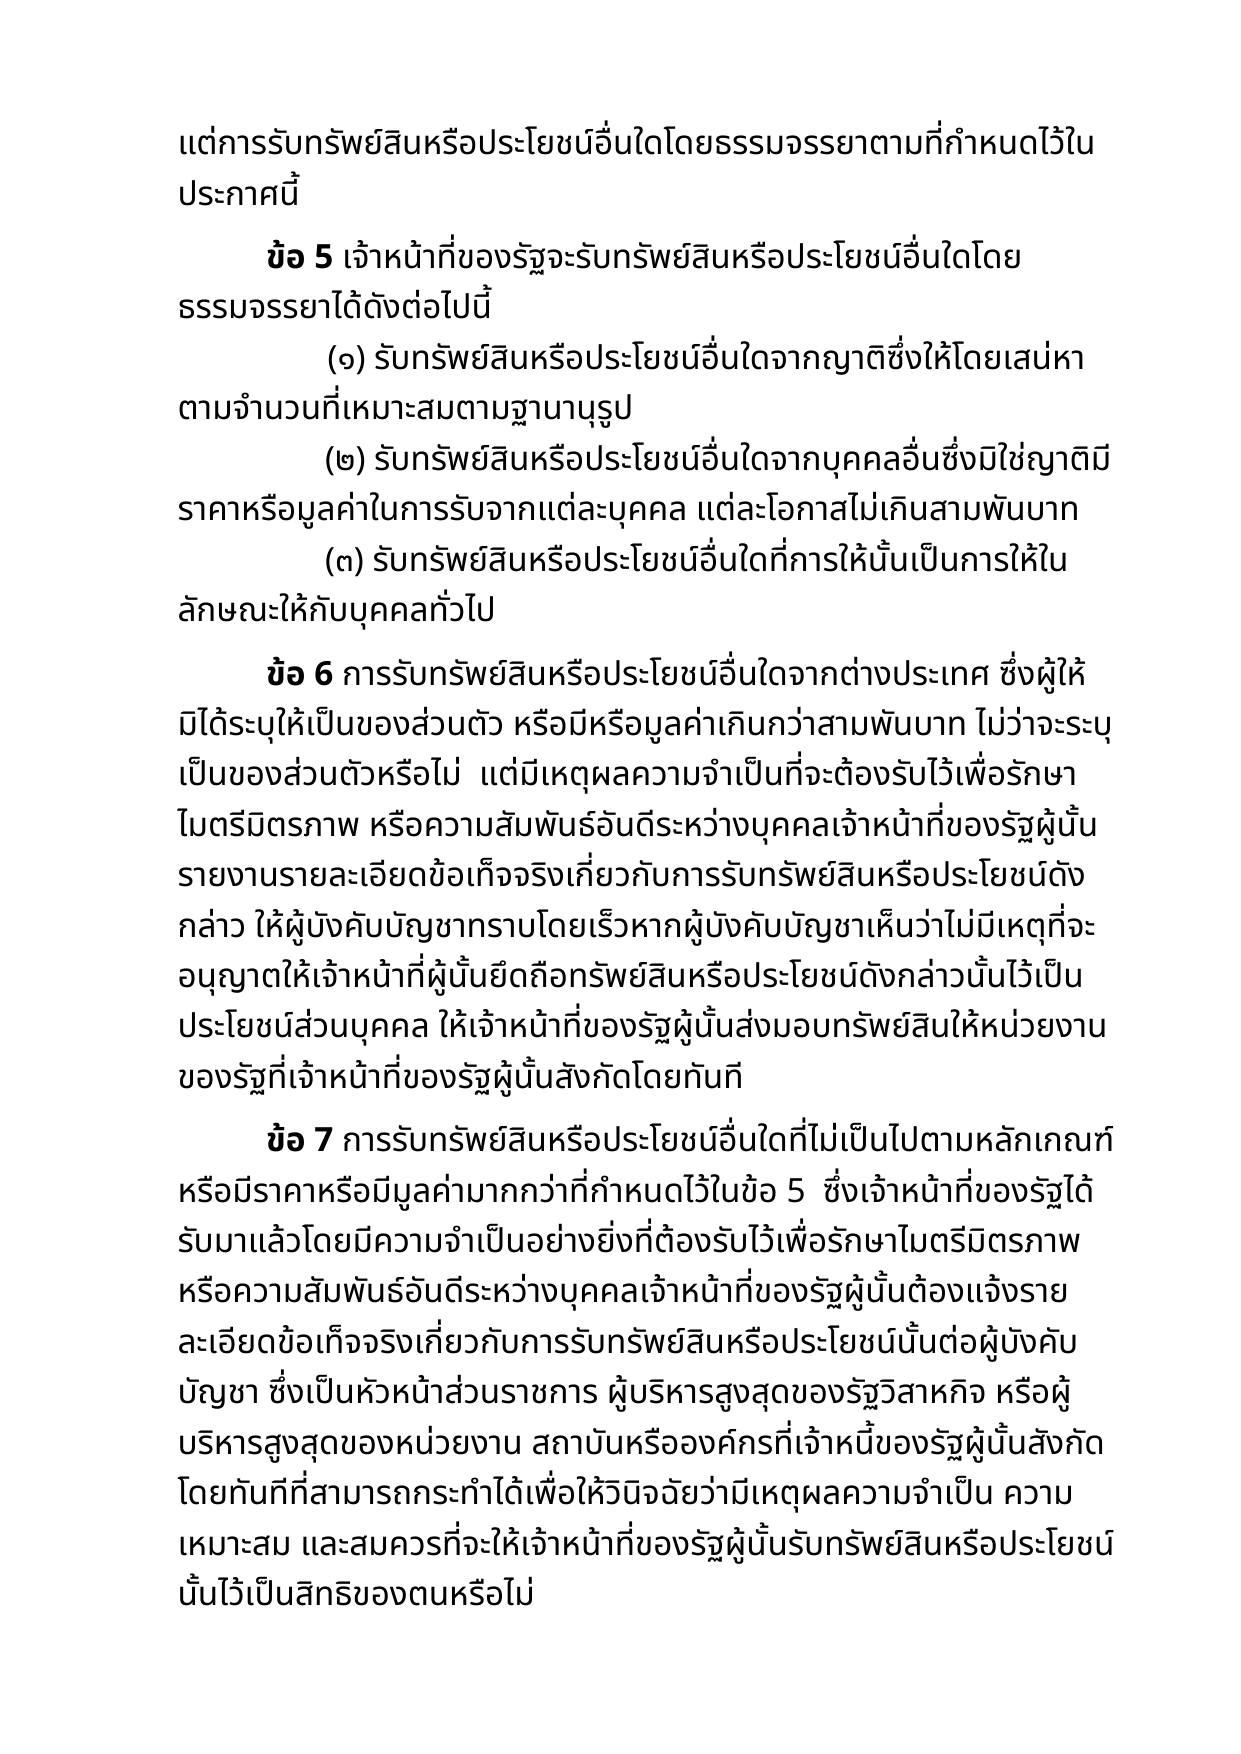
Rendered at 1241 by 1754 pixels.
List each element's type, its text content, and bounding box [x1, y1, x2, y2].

text ข้อ 6 การรับทรัพย์สินหรือประโยชน์อื่นใดจากต่างประเทศ ซึ่งผู้ให้มิได้ระบุให้เป็นของส่วนตัว หรือมีหรือมูลค่าเกินกว่าสามพันบาท ไม่ว่าจะระบุเป็นของส่วนตัวหรือไม่ แต่มีเหตุผลความจําเป็นที่จะต้องรับไว้เพื่อรักษาไมตรีมิตรภาพ หรือความสัมพันธ์อันดีระหว่างบุคคลเจ้าหน้าที่ของรัฐผู้นั้นรายงานรายละเอียดข้อเท็จจริงเกี่ยวกับการรับทรัพย์สินหรือประโยชน์ดังกล่าว ให้ผู้บังคับบัญชาทราบโดยเร็วหากผู้บังคับบัญชาเห็นว่าไม่มีเหตุที่จะอนุญาตให้เจ้าหน้าที่ผู้นั้นยึดถือทรัพย์สินหรือประโยชน์ดังกล่าวนั้นไว้เป็นประโยชน์ส่วนบุคคล ให้เจ้าหน้าที่ของรัฐผู้นั้นส่งมอบทรัพย์สินให้หน่วยงานของรัฐที่เจ้าหน้าที่ของรัฐผู้นั้นสังกัดโดยทันที [177, 649, 1122, 1103]
text (๓) รับทรัพย์สินหรือประโยชน์อื่นใดที่การให้นั้นเป็นการให้ในลักษณะให้กับบุคคลทั่วไป [177, 536, 1122, 637]
text (๒) รับทรัพย์สินหรือประโยชน์อื่นใดจากบุคคลอื่นซึ่งมิใช่ญาติมีราคาหรือมูลค่าในการรับจากแต่ละบุคคล แต่ละโอกาสไม่เกินสามพันบาท [177, 435, 1122, 536]
text ข้อ 5 เจ้าหน้าที่ของรัฐจะรับทรัพย์สินหรือประโยชน์อื่นใดโดยธรรมจรรยาได้ดังต่อไปนี้ [177, 233, 1122, 334]
text (๑) รับทรัพย์สินหรือประโยชน์อื่นใดจากญาติซึ่งให้โดยเสน่หาตามจํานวนที่เหมาะสมตามฐานานุรูป [177, 334, 1122, 435]
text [177, 119, 1122, 220]
text ข้อ 7 การรับทรัพย์สินหรือประโยชน์อื่นใดที่ไม่เป็นไปตามหลักเกณฑ์หรือมีราคาหรือมีมูลค่ามากกว่าที่กําหนดไว้ในข้อ 5 ซึ่งเจ้าหน้าที่ของรัฐได้รับมาแล้วโดยมีความจําเป็นอย่างยิ่งที่ต้องรับไว้เพื่อรักษาไมตรีมิตรภาพ หรือความสัมพันธ์อันดีระหว่างบุคคลเจ้าหน้าที่ของรัฐผู้นั้นต้องแจ้งรายละเอียดข้อเท็จจริงเกี่ยวกับการรับทรัพย์สินหรือประโยชน์นั้นต่อผู้บังคับบัญชา ซึ่งเป็นหัวหน้าส่วนราชการ ผู้บริหารสูงสุดของรัฐวิสาหกิจ หรือผู้บริหารสูงสุดของหน่วยงาน สถาบันหรือองค์กรที่เจ้าหนี้ของรัฐผู้นั้นสังกัดโดยทันทีที่สามารถกระทําได้เพื่อให้วินิจฉัยว่ามีเหตุผลความจําเป็น ความเหมาะสม และสมควรที่จะให้เจ้าหน้าที่ของรัฐผู้นั้นรับทรัพย์สินหรือประโยชน์นั้นไว้เป็นสิทธิของตนหรือไม่ [177, 1116, 1122, 1620]
